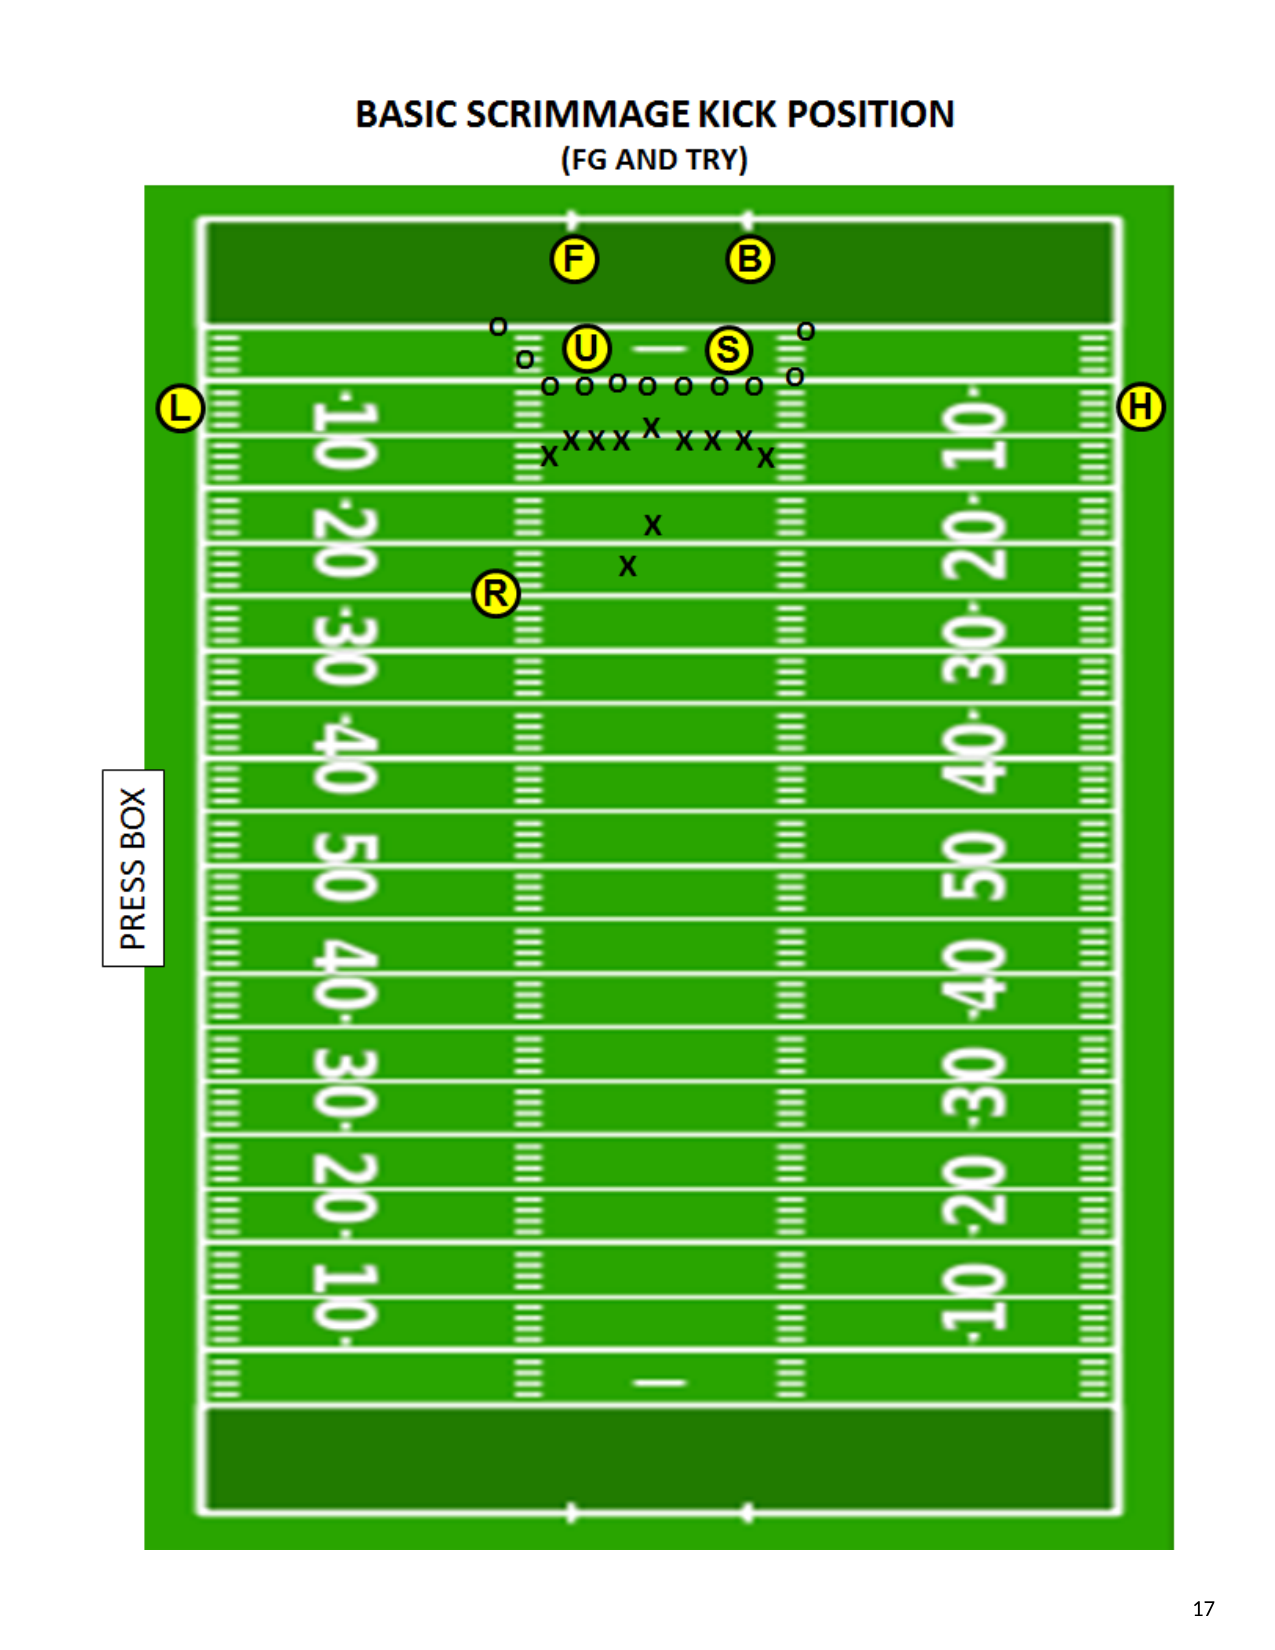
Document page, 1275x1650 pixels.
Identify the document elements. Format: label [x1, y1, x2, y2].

picture [96, 75, 1179, 1550]
